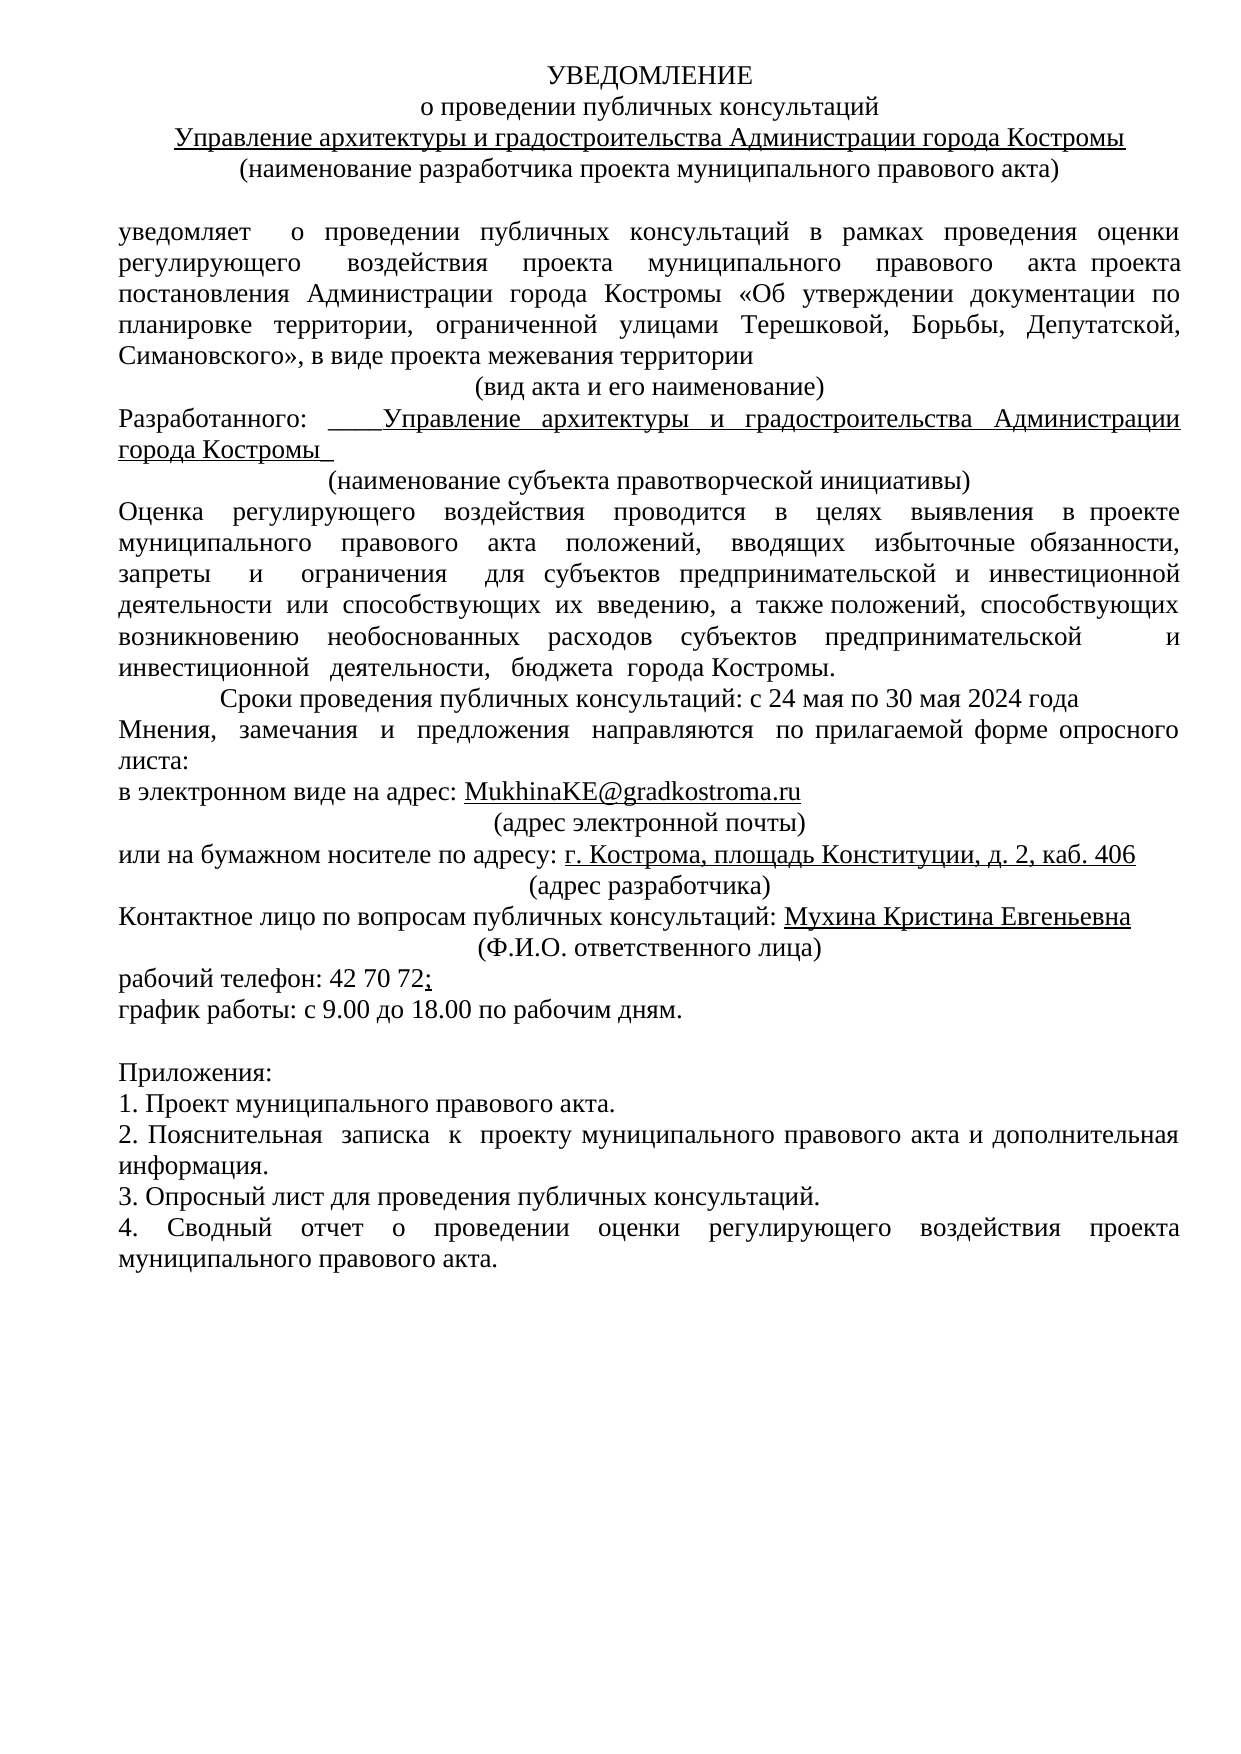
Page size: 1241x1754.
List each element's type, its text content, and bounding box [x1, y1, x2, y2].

text 3. Опросный лист для проведения публичных консультаций. [118, 1180, 1181, 1211]
text Разработанного: ____Управление архитектуры и градостроительства Администрации города Костромы_ [118, 402, 1181, 464]
text график работы: с 9.00 до 18.00 по рабочим дням. [118, 993, 1181, 1024]
text Приложения: [118, 1056, 1181, 1087]
text 4. Сводный отчет о проведении оценки регулирующего воздействия проекта муниципального правового акта. [118, 1211, 1181, 1274]
text (адрес электронной почты) [118, 807, 1181, 838]
text или на бумажном носителе по адресу: г. Кострома, площадь Конституции, д. 2, каб. 406 [118, 838, 1181, 869]
text (наименование субъекта правотворческой инициативы) [118, 464, 1181, 495]
text уведомляет о проведении публичных консультаций в рамках проведения оценки регулирующего воздействия проекта муниципального правового акта проекта постановления Администрации города Костромы «Об утверждении документации по планировке территории, ограниченной улицами Терешковой, Борьбы, Депутатской, Симановского», в виде проекта межевания территории [118, 215, 1181, 371]
text УВЕДОМЛЕНИЕ [118, 59, 1181, 90]
text Оценка регулирующего воздействия проводится в целях выявления в проекте муниципального правового акта положений, вводящих избыточные обязанности, запреты и ограничения для субъектов предпринимательской и инвестиционной деятельности или способствующих их введению, а также положений, способствующих возникновению необоснованных расходов субъектов предпринимательской и инвестиционной деятельности, бюджета города Костромы. [118, 495, 1181, 682]
text 1. Проект муниципального правового акта. [118, 1087, 1181, 1118]
text (Ф.И.О. ответственного лица) [118, 931, 1181, 962]
text Сроки проведения публичных консультаций: с 24 мая по 30 мая 2024 года [118, 682, 1181, 713]
text рабочий телефон: 42 70 72; [118, 962, 1181, 993]
text Мнения, замечания и предложения направляются по прилагаемой форме опросного листа: [118, 713, 1181, 775]
text о проведении публичных консультаций [118, 90, 1181, 121]
text (адрес разработчика) [118, 869, 1181, 900]
text (наименование разработчика проекта муниципального правового акта) [118, 152, 1181, 184]
text Управление архитектуры и градостроительства Администрации города Костромы [118, 121, 1181, 152]
text в электронном виде на адрес: MukhinaKE@gradkostroma.ru [118, 775, 1181, 807]
text (вид акта и его наименование) [118, 371, 1181, 402]
text Контактное лицо по вопросам публичных консультаций: Мухина Кристина Евгеньевна [118, 900, 1181, 931]
text 2. Пояснительная записка к проекту муниципального правового акта и дополнительная информация. [118, 1118, 1181, 1180]
